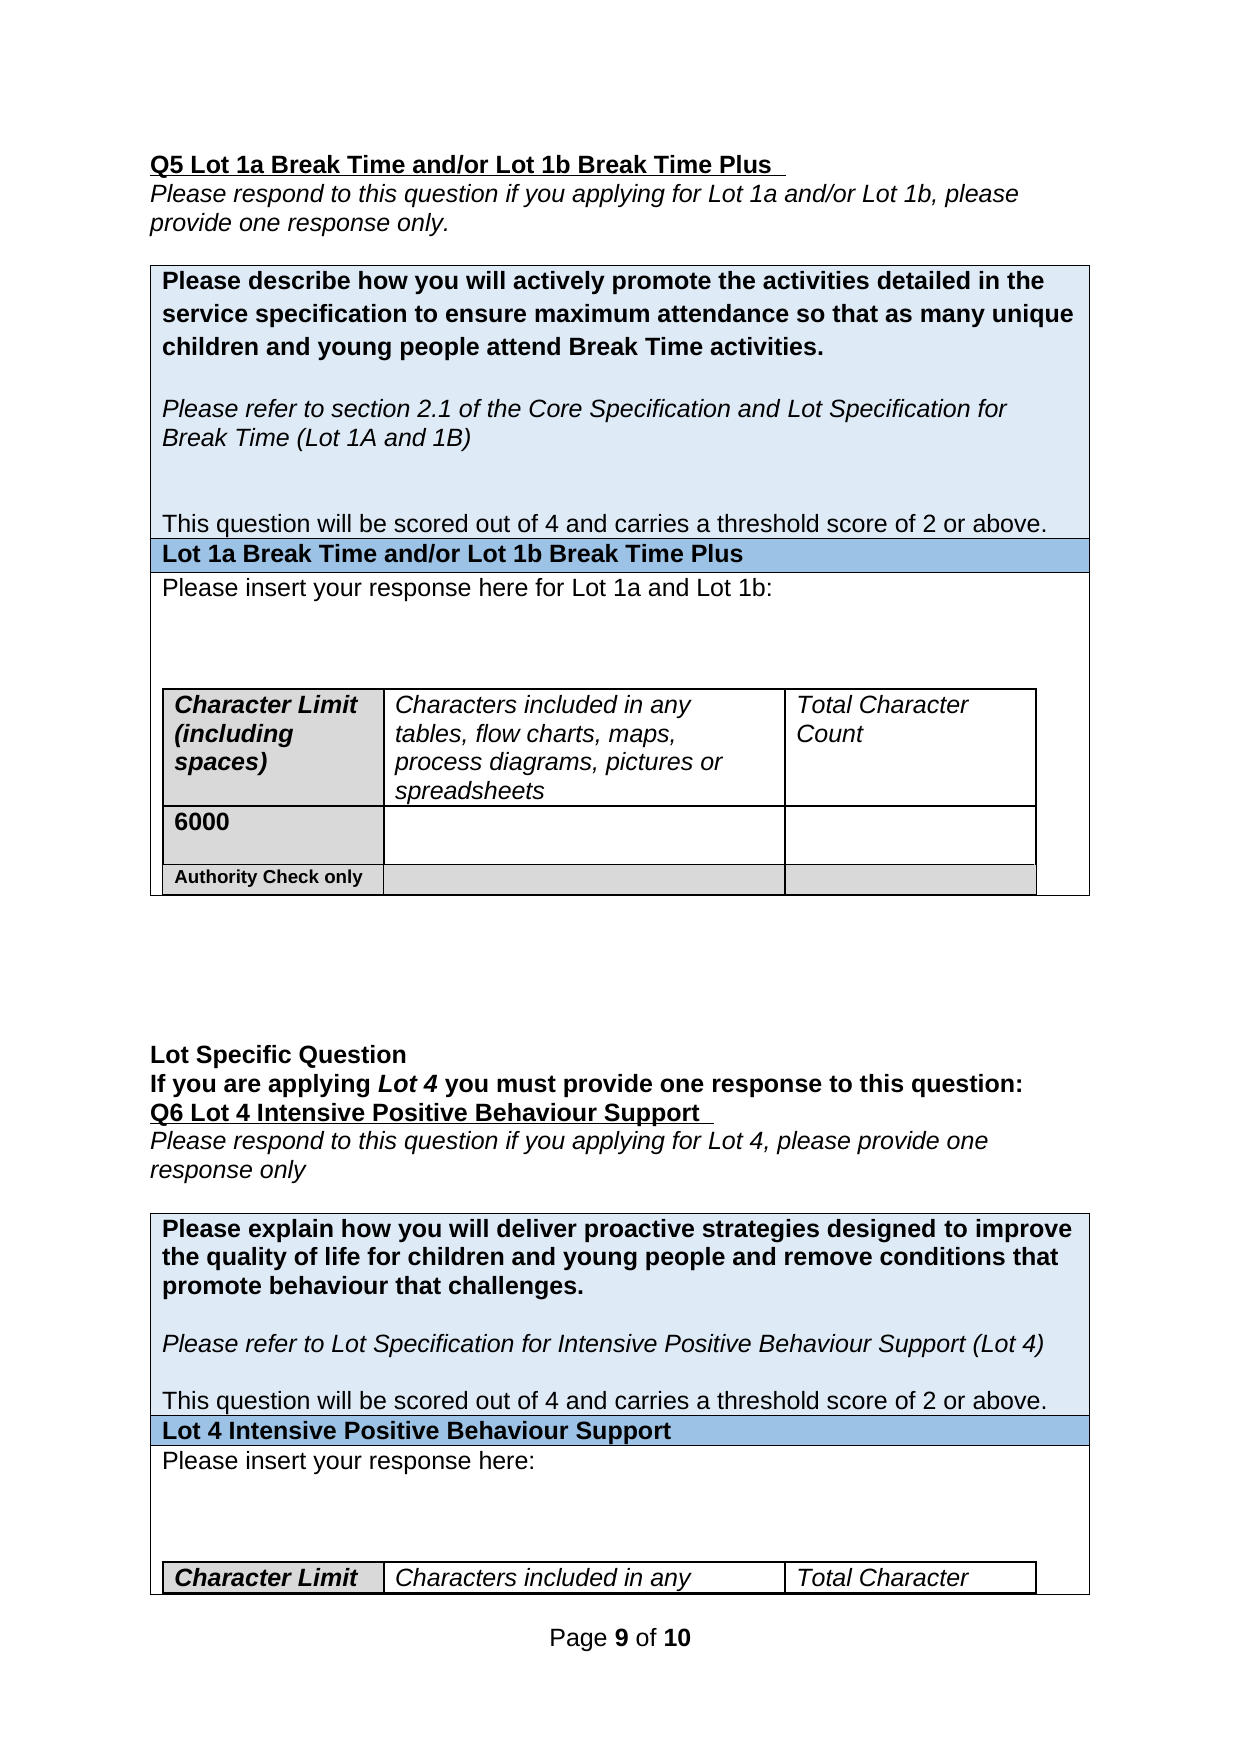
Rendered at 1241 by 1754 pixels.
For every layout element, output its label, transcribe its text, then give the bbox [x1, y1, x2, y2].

table_header Please explain how you will deliver proactive strategies designed to improve the quality of life for children and young people and remove conditions that promote behaviour that challenges. Please refer to Lot Specification for Intensive Positive Behaviour Support (Lot 4) This question will be scored out of 4 and carries a threshold score of 2 or above. [151, 1214, 1089, 1415]
text Q5 Lot 1a Break Time and/or Lot 1b Break Time Plus [150, 150, 1090, 179]
table_header Please describe how you will actively promote the activities detailed in the service specification to ensure maximum attendance so that as many unique children and young people attend Break Time activities. Please refer to section 2.1 of the Core Specification and Lot Specification for Break Time (Lot 1A and 1B) This question will be scored out of 4 and carries a threshold score of 2 or above. [151, 266, 1089, 538]
table_cell Please insert your response here: [151, 1446, 1089, 1594]
table_cell Lot 1a Break Time and/or Lot 1b Break Time Plus [151, 539, 1089, 572]
text Please respond to this question if you applying for Lot 4, please provide one response only [150, 1126, 1090, 1184]
text If you are applying Lot 4 you must provide one response to this question: [150, 1069, 1090, 1098]
text Q6 Lot 4 Intensive Positive Behaviour Support [150, 1098, 1090, 1126]
text Lot Specific Question [150, 1040, 1090, 1069]
table_cell Please insert your response here for Lot 1a and Lot 1b: [151, 573, 1089, 895]
text Please respond to this question if you applying for Lot 1a and/or Lot 1b, please provide one response only. [150, 179, 1090, 236]
table_cell Lot 4 Intensive Positive Behaviour Support [151, 1416, 1089, 1445]
